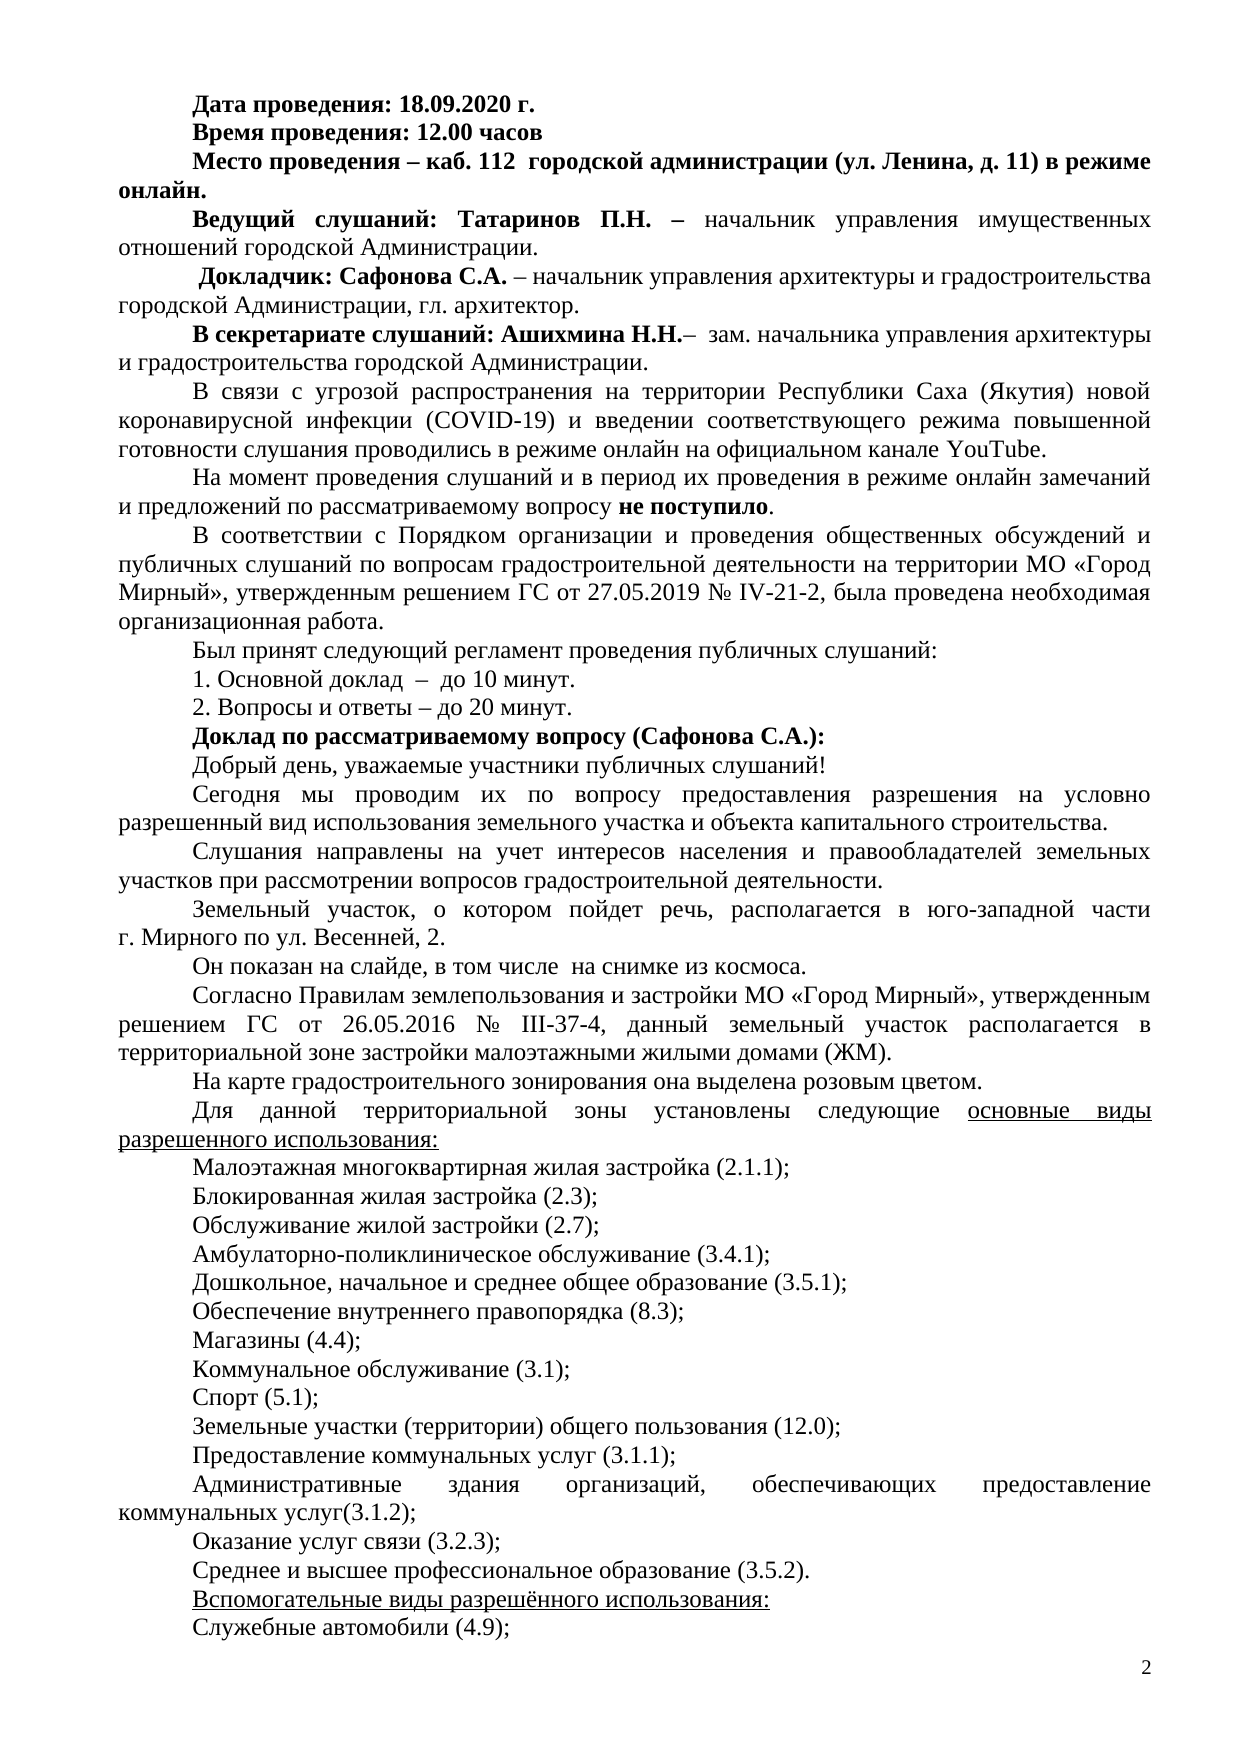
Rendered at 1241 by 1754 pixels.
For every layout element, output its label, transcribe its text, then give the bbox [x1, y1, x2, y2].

text В связи с угрозой распространения на территории Республики Саха (Якутия) новой коронавирусной инфекции (COVID-19) и введении соответствующего режима повышенной готовности слушания проводились в режиме онлайн на официальном канале YouTube. [118, 376, 1152, 462]
text Земельные участки (территории) общего пользования (12.0); [192, 1411, 1152, 1440]
text Был принят следующий регламент проведения публичных слушаний: [118, 635, 1152, 664]
text Коммунальное обслуживание (3.1); [192, 1354, 1152, 1382]
text Вспомогательные виды разрешённого использования: [118, 1584, 1152, 1612]
text Обеспечение внутреннего правопорядка (8.3); [192, 1296, 1152, 1325]
subtitle Время проведения: 12.00 часов [118, 117, 1152, 146]
subtitle Дата проведения: 18.09.2020 г. [118, 89, 1152, 117]
text В секретариате слушаний: Ашихмина Н.Н.– зам. начальника управления архитектуры и градостроительства городской Администрации. [118, 319, 1152, 376]
text Земельный участок, о котором пойдет речь, располагается в юго-западной части г. Мирного по ул. Весенней, 2. [118, 894, 1152, 951]
text Блокированная жилая застройка (2.3); [192, 1181, 1152, 1210]
text Доклад по рассматриваемому вопросу (Сафонова С.А.): [118, 721, 1152, 750]
text Дошкольное, начальное и среднее общее образование (3.5.1); [192, 1267, 1152, 1296]
text Он показан на слайде, в том числе на снимке из космоса. [118, 951, 1152, 980]
text Ведущий слушаний: Татаринов П.Н. – начальник управления имущественных отношений городской Администрации. [118, 204, 1152, 261]
text Амбулаторно-поликлиническое обслуживание (3.4.1); [192, 1239, 1152, 1267]
text 1. Основной доклад – до 10 минут. [118, 664, 1152, 692]
text На карте градостроительного зонирования она выделена розовым цветом. [118, 1066, 1152, 1095]
text Докладчик: Сафонова С.А. – начальник управления архитектуры и градостроительства городской Администрации, гл. архитектор. [118, 261, 1152, 319]
text Малоэтажная многоквартирная жилая застройка (2.1.1); [192, 1152, 1152, 1181]
text Для данной территориальной зоны установлены следующие основные виды разрешенного использования: [118, 1095, 1152, 1152]
text Спорт (5.1); [192, 1382, 1152, 1411]
text Обслуживание жилой застройки (2.7); [192, 1210, 1152, 1239]
text Административные здания организаций, обеспечивающих предоставление коммунальных услуг(3.1.2); [118, 1469, 1152, 1526]
text Добрый день, уважаемые участники публичных слушаний! [118, 750, 1152, 779]
text Магазины (4.4); [192, 1325, 1152, 1354]
text Среднее и высшее профессиональное образование (3.5.2). [118, 1555, 1152, 1584]
text Служебные автомобили (4.9); [118, 1612, 1152, 1641]
text 2. Вопросы и ответы – до 20 минут. [118, 692, 1152, 721]
text Согласно Правилам землепользования и застройки МО «Город Мирный», утвержденным решением ГС от 26.05.2016 № III-37-4, данный земельный участок располагается в территориальной зоне застройки малоэтажными жилыми домами (ЖМ). [118, 980, 1152, 1066]
subtitle Место проведения – каб. 112 городской администрации (ул. Ленина, д. 11) в режиме онлайн. [118, 146, 1152, 204]
text Слушания направлены на учет интересов населения и правообладателей земельных участков при рассмотрении вопросов градостроительной деятельности. [118, 836, 1152, 894]
text На момент проведения слушаний и в период их проведения в режиме онлайн замечаний и предложений по рассматриваемому вопросу не поступило. [118, 462, 1152, 520]
text В соответствии с Порядком организации и проведения общественных обсуждений и публичных слушаний по вопросам градостроительной деятельности на территории МО «Город Мирный», утвержденным решением ГС от 27.05.2019 № IV-21-2, была проведена необходимая организационная работа. [118, 520, 1152, 635]
text Сегодня мы проводим их по вопросу предоставления разрешения на условно разрешенный вид использования земельного участка и объекта капитального строительства. [118, 779, 1152, 836]
text Предоставление коммунальных услуг (3.1.1); [192, 1440, 1152, 1469]
text Оказание услуг связи (3.2.3); [192, 1526, 1152, 1555]
